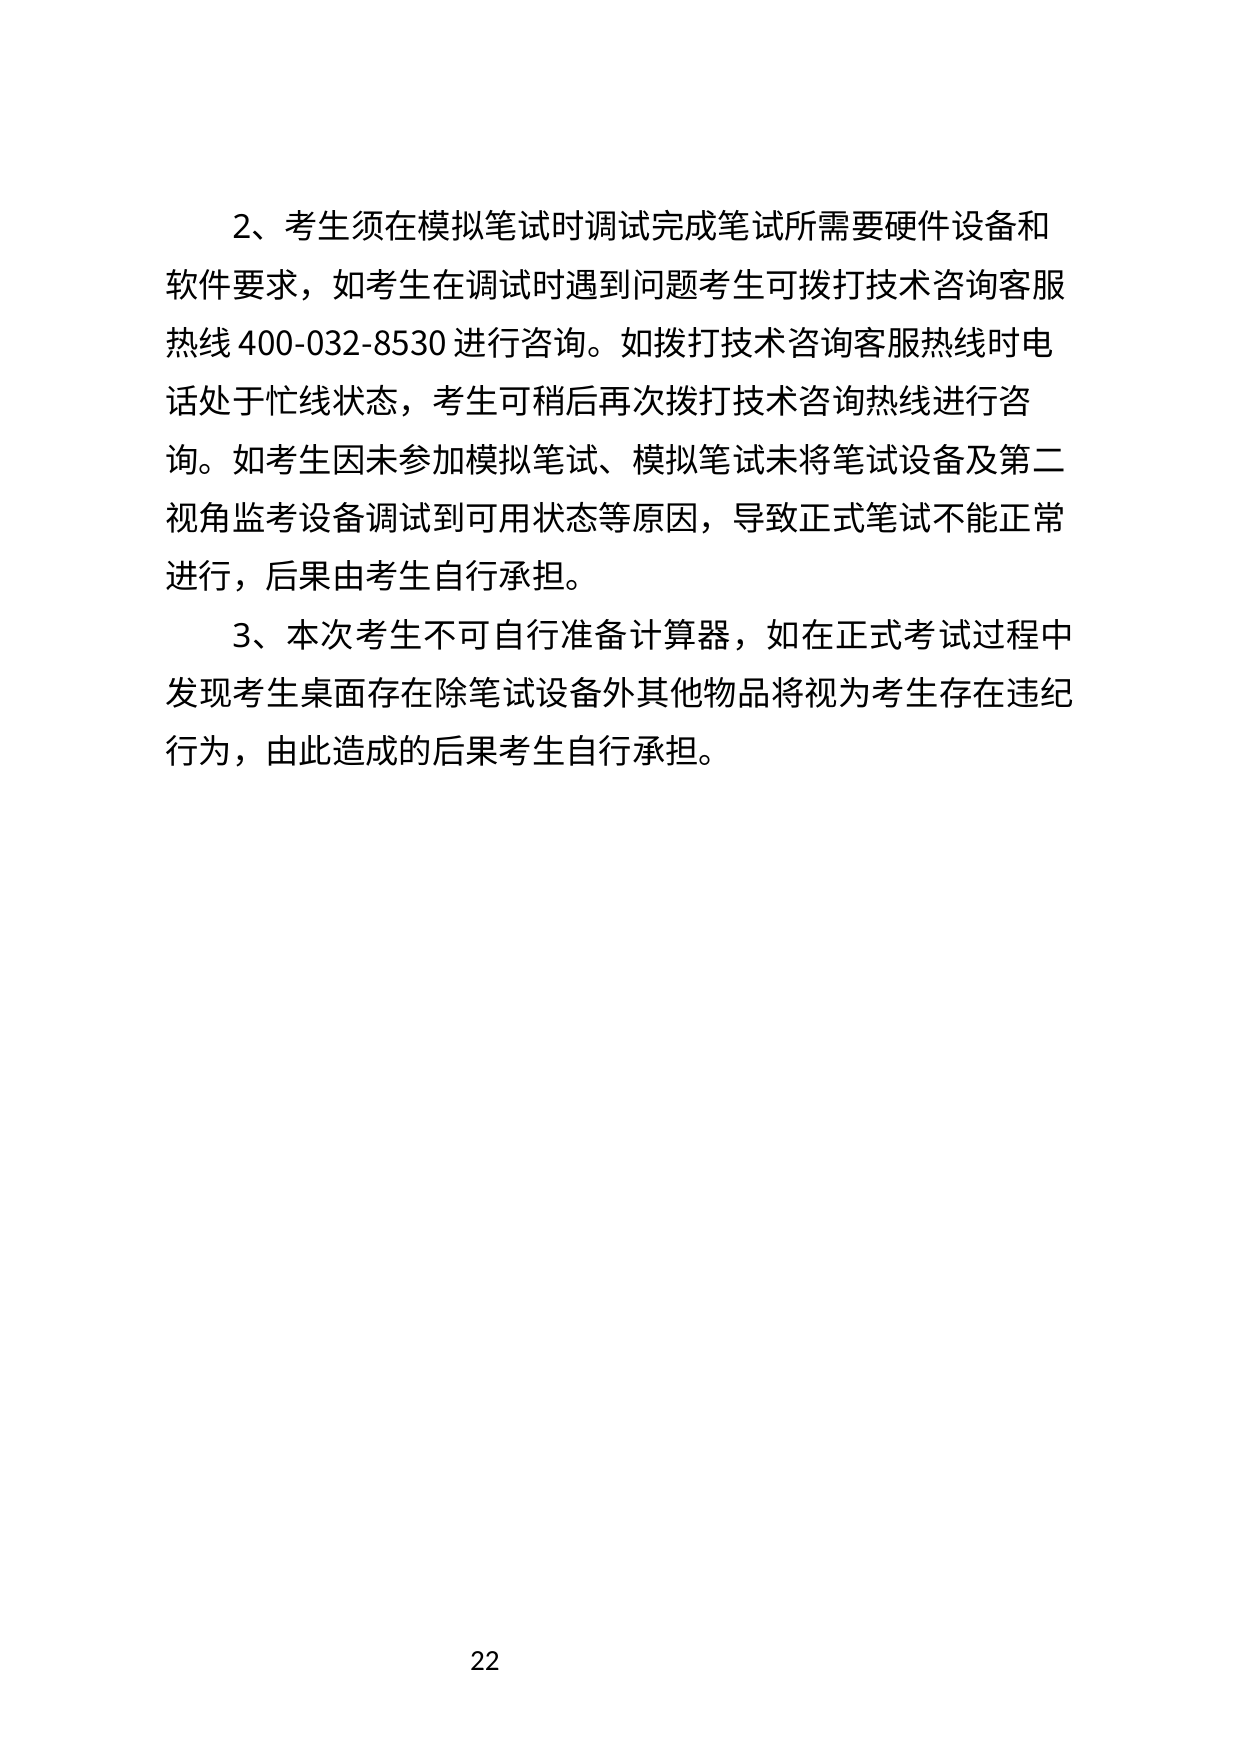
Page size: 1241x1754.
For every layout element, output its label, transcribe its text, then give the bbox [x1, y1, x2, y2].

text 3、本次考生不可自行准备计算器，如在正式考试过程中发现考生桌面存在除笔试设备外其他物品将视为考生存在违纪行为，由此造成的后果考生自行承担。 [165, 600, 1075, 775]
text 2、考生须在模拟笔试时调试完成笔试所需要硬件设备和软件要求，如考生在调试时遇到问题考生可拨打技术咨询客服热线400-032-8530进行咨询。如拨打技术咨询客服热线时电话处于忙线状态，考生可稍后再次拨打技术咨询热线进行咨询。如考生因未参加模拟笔试、模拟笔试未将笔试设备及第二视角监考设备调试到可用状态等原因，导致正式笔试不能正常进行，后果由考生自行承担。 [165, 192, 1075, 600]
